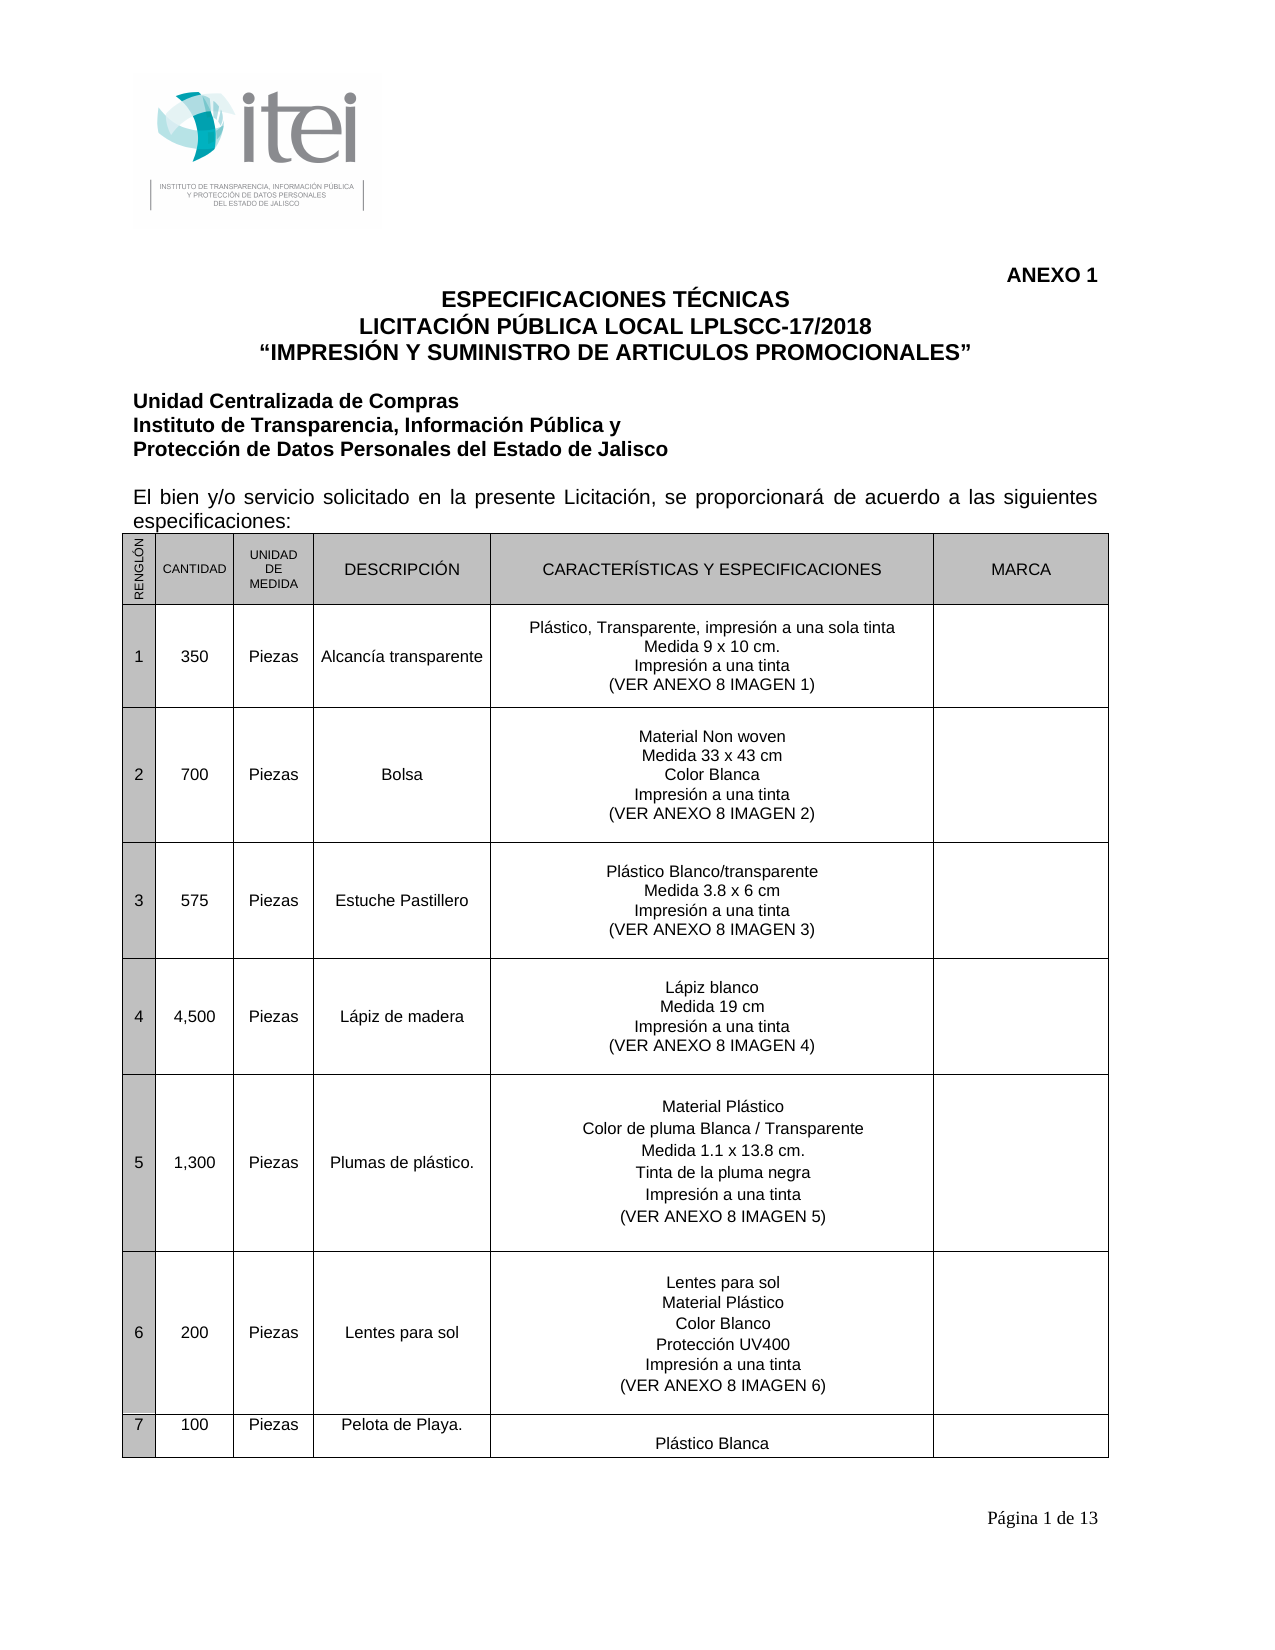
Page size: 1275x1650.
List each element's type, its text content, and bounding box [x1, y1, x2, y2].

table_cell [934, 1415, 1108, 1457]
text LICITACIÓN PÚBLICA LOCAL LPLSCC-17/2018 [133, 313, 1098, 339]
table_cell Piezas [234, 1415, 313, 1457]
table_header RENGLÓN [123, 534, 155, 604]
table_cell Piezas [234, 843, 313, 958]
table_cell 1 [123, 605, 155, 707]
table_header MARCA [934, 534, 1108, 604]
table_cell 1,300 [156, 1075, 233, 1251]
text Instituto de Transparencia, Información Pública y [133, 413, 1098, 437]
table_cell Bolsa [314, 708, 490, 842]
table_cell 5 [123, 1075, 155, 1251]
table_cell [934, 605, 1108, 707]
text ESPECIFICACIONES TÉCNICAS [133, 286, 1098, 313]
table_cell Pelota de Playa. [314, 1415, 490, 1457]
text Unidad Centralizada de Compras [133, 389, 1098, 413]
table_cell 7 [123, 1415, 155, 1457]
table_cell [934, 1252, 1108, 1413]
table_cell [934, 959, 1108, 1074]
text Protección de Datos Personales del Estado de Jalisco [133, 437, 1098, 461]
table_cell 2 [123, 708, 155, 842]
table_cell Material Plástico Color de pluma Blanca / Transparente Medida 1.1 x 13.8 cm. Tinta de la pluma negra Impresión a una tinta (VER ANEXO 8 IMAGEN 5) [491, 1075, 933, 1251]
table_cell Piezas [234, 1075, 313, 1251]
table_cell Plástico Blanco/transparente Medida 3.8 x 6 cm Impresión a una tinta (VER ANEXO 8 IMAGEN 3) [491, 843, 933, 958]
table_cell Plumas de plástico. [314, 1075, 490, 1251]
table_cell Estuche Pastillero [314, 843, 490, 958]
table_cell Alcancía transparente [314, 605, 490, 707]
table_cell [934, 708, 1108, 842]
table_cell 200 [156, 1252, 233, 1413]
table_cell Lentes para sol Material Plástico Color Blanco Protección UV400 Impresión a una tinta (VER ANEXO 8 IMAGEN 6) [491, 1252, 933, 1413]
table_header UNIDAD DE MEDIDA [234, 534, 313, 604]
table_cell 700 [156, 708, 233, 842]
table_cell 350 [156, 605, 233, 707]
table_cell 4 [123, 959, 155, 1074]
table_cell Piezas [234, 708, 313, 842]
table_cell 6 [123, 1252, 155, 1413]
table_header CARACTERÍSTICAS Y ESPECIFICACIONES [491, 534, 933, 604]
table_cell 100 [156, 1415, 233, 1457]
table_cell Plástico Blanca Medida 25 cm diámetro Impresión a una tinta (VER ANEXO 8 IMAGEN 7) [491, 1415, 933, 1457]
table_header DESCRIPCIÓN [314, 534, 490, 604]
table_cell 3 [123, 843, 155, 958]
table_cell [934, 1075, 1108, 1251]
table_cell Material Non woven Medida 33 x 43 cm Color Blanca Impresión a una tinta (VER ANEXO 8 IMAGEN 2) [491, 708, 933, 842]
table_cell [934, 843, 1108, 958]
table_cell Lápiz blanco Medida 19 cm Impresión a una tinta (VER ANEXO 8 IMAGEN 4) [491, 959, 933, 1074]
table_header CANTIDAD [156, 534, 233, 604]
text ANEXO 1 [133, 262, 1098, 286]
table_cell Plástico, Transparente, impresión a una sola tinta Medida 9 x 10 cm. Impresión a una tinta (VER ANEXO 8 IMAGEN 1) [491, 605, 933, 707]
table_cell 4,500 [156, 959, 233, 1074]
text El bien y/o servicio solicitado en la presente Licitación, se proporcionará de acuerdo a las siguientes especificaciones: [133, 485, 1098, 533]
table_cell Piezas [234, 959, 313, 1074]
table_cell Lentes para sol [314, 1252, 490, 1413]
table_cell Lápiz de madera [314, 959, 490, 1074]
picture [132, 73, 382, 229]
text “IMPRESIÓN Y SUMINISTRO DE ARTICULOS PROMOCIONALES” [133, 339, 1098, 365]
table_cell Piezas [234, 605, 313, 707]
table_cell Piezas [234, 1252, 313, 1413]
table_cell 575 [156, 843, 233, 958]
